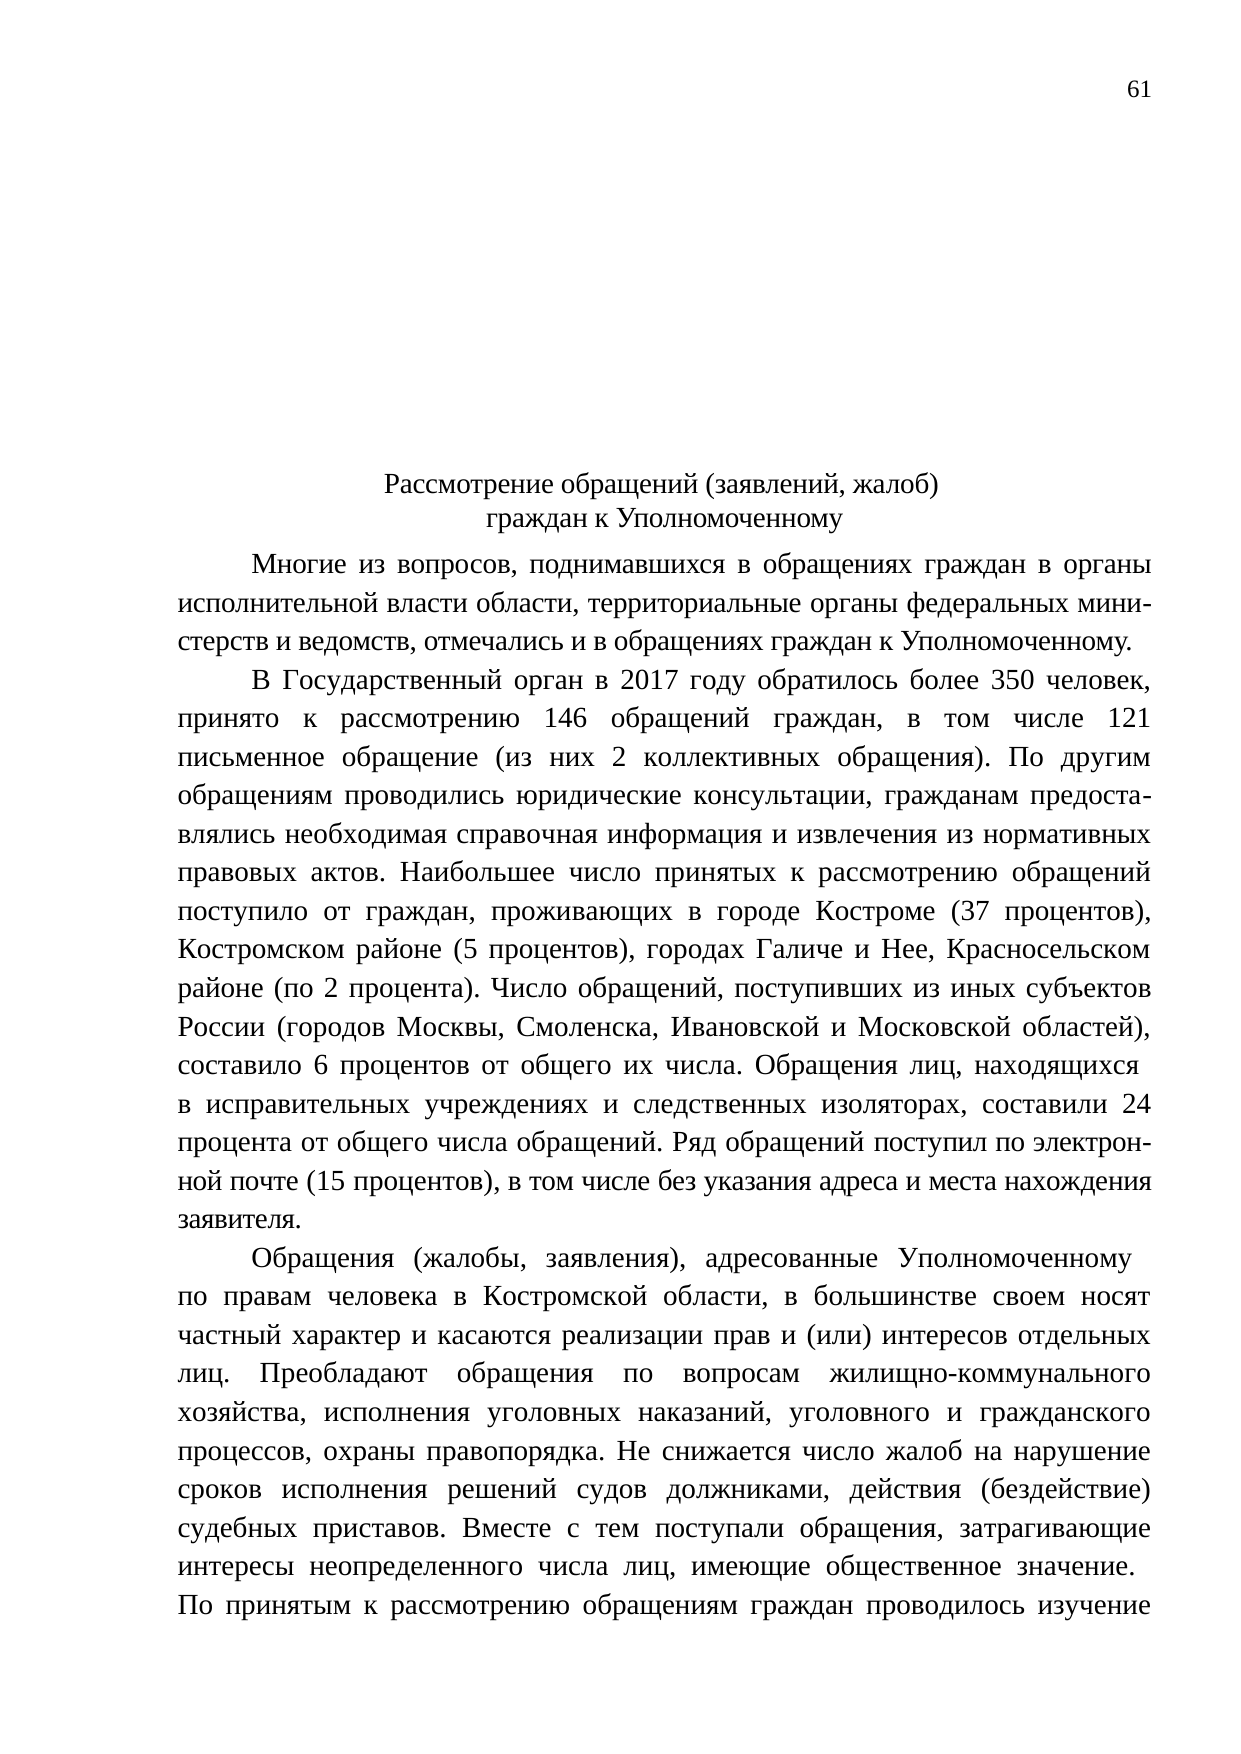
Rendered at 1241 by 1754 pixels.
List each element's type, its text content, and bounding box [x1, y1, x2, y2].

text В Государственный орган в 2017 году обратилось более 350 человек, принято к рассмотрению 146 обращений граждан, в том числе 121 письменное обращение (из них 2 коллективных обращения). По другим обращениям проводились юридические консультации, гражданам предоставлялись необходимая справочная информация и извлечения из нормативных правовых актов. Наибольшее число принятых к рассмотрению обращений поступило от граждан, проживающих в городе Костроме (37 процентов), Костромском районе (5 процентов), городах Галиче и Нее, Красносельском районе (по 2 процента). Число обращений, поступивших из иных субъектов России (городов Москвы, Смоленска, Ивановской и Московской областей), составило 6 процентов от общего их числа. Обращения лиц, находящихся в исправительных учреждениях и следственных изоляторах, составили 24 процента от общего числа обращений. Ряд обращений поступил по электронной почте (15 процентов), в том числе без указания адреса и места нахождения заявителя. [177, 662, 1152, 1235]
text Многие из вопросов, поднимавшихся в обращениях граждан в органы исполнительной власти области, территориальные органы федеральных министерств и ведомств, отмечались и в обращениях граждан к Уполномоченному. [177, 546, 1152, 657]
text Рассмотрение обращений (заявлений, жалоб) граждан к Уполномоченному [177, 467, 1152, 534]
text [177, 1240, 1152, 1620]
